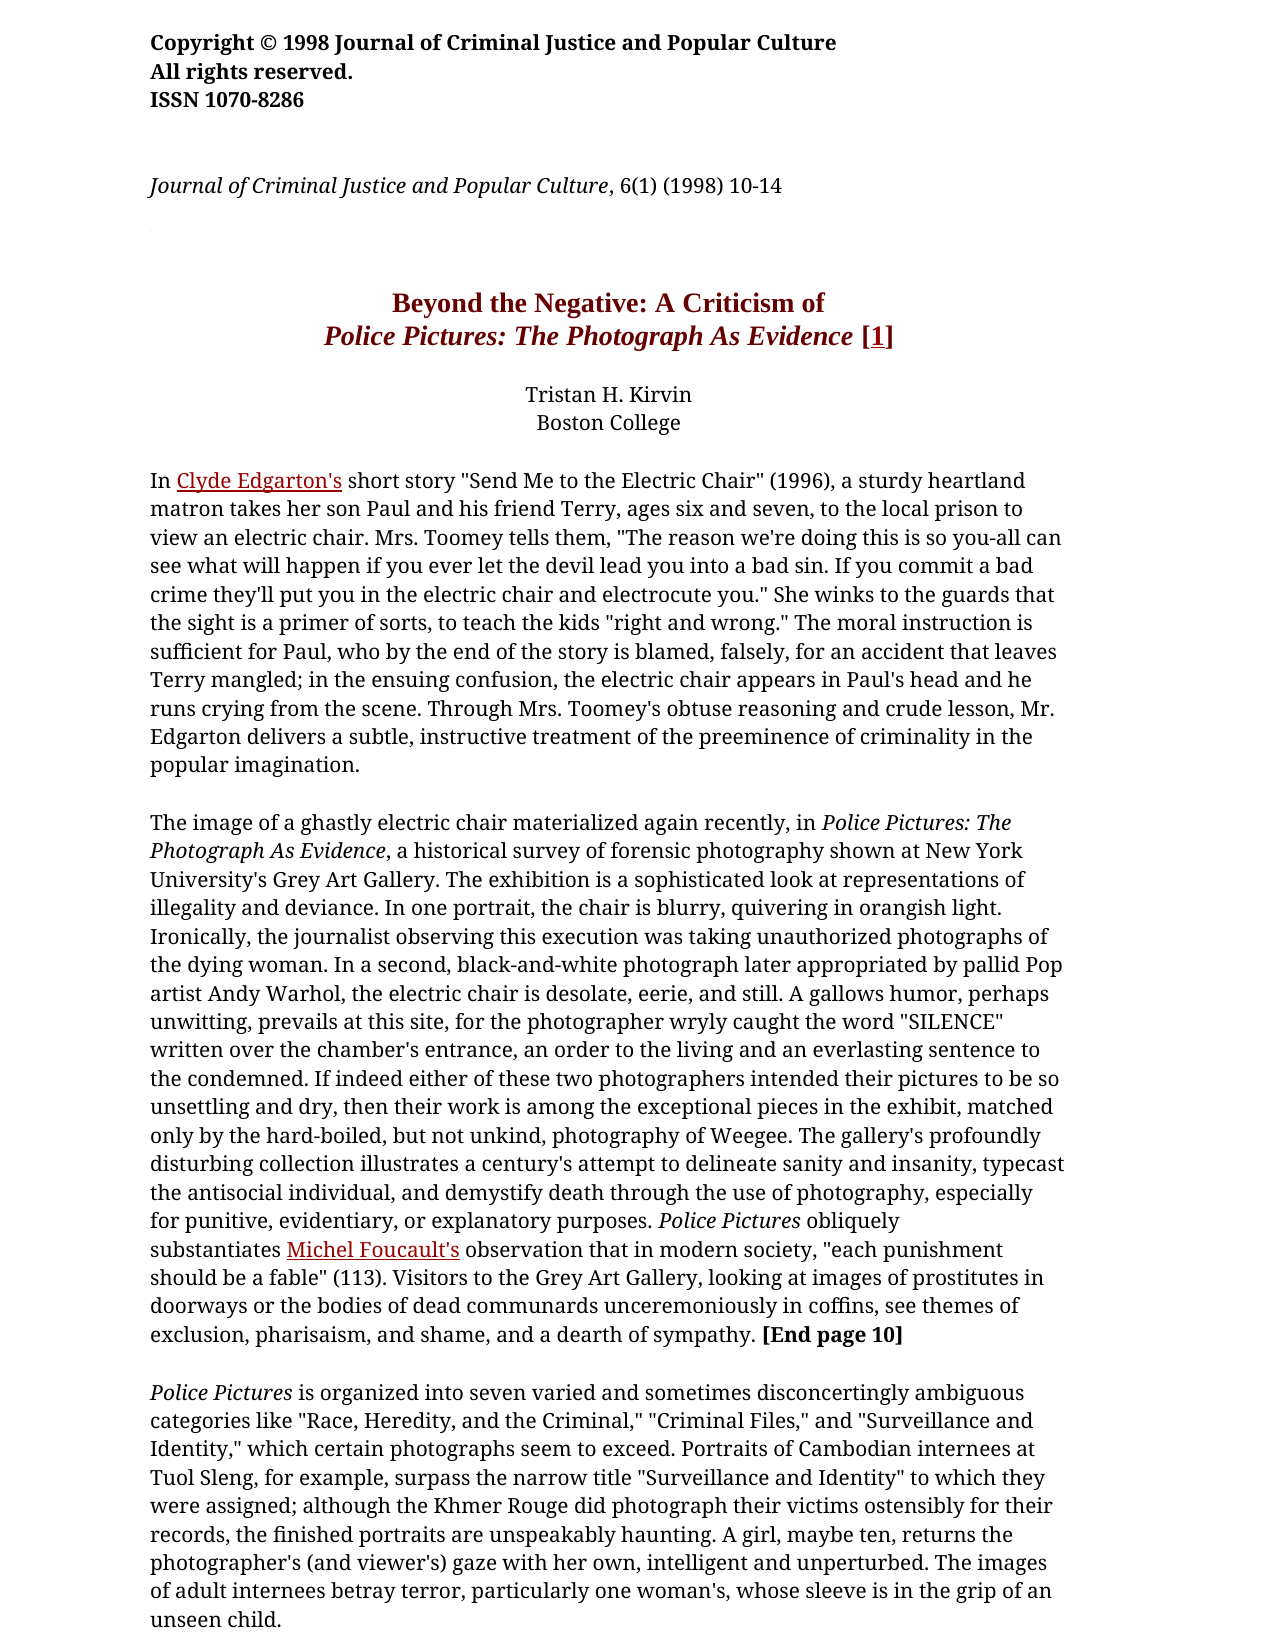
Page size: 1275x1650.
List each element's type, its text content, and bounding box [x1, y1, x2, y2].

table_header Copyright © 1998 Journal of Criminal Justice and Popular Culture All rights reserved. ISSN 1070-8286 Journal of Criminal Justice and Popular Culture, 6(1) (1998) 10-14 Beyond the Negative: A Criticism of Police Pictures: The Photograph As Evidence [1] Tristan H. Kirvin Boston College In Clyde Edgarton's short story "Send Me to the Electric Chair" (1996), a sturdy heartland matron takes her son Paul and his friend Terry, ages six and seven, to the local prison to view an electric chair. Mrs. Toomey tells them, "The reason we're doing this is so you-all can see what will happen if you ever let the devil lead you into a bad sin. If you commit a bad crime they'll put you in the electric chair and electrocute you." She winks to the guards that the sight is a primer of sorts, to teach the kids "right and wrong." The moral instruction is sufficient for Paul, who by the end of the story is blamed, falsely, for an accident that leaves Terry mangled; in the ensuing confusion, the electric chair appears in Paul's head and he runs crying from the scene. Through Mrs. Toomey's obtuse reasoning and crude lesson, Mr. Edgarton delivers a subtle, instructive treatment of the preeminence of criminality in the popular imagination. The image of a ghastly electric chair materialized again recently, in Police Pictures: The Photograph As Evidence, a historical survey of forensic photography shown at New York University's Grey Art Gallery. The exhibition is a sophisticated look at representations of illegality and deviance. In one portrait, the chair is blurry, quivering in orangish light. Ironically, the journalist observing this execution was taking unauthorized photographs of the dying woman. In a second, black-and-white photograph later appropriated by pallid Pop artist Andy Warhol, the electric chair is desolate, eerie, and still. A gallows humor, perhaps unwitting, prevails at this site, for the photographer wryly caught the word "SILENCE" written over the chamber's entrance, an order to the living and an everlasting sentence to the condemned. If indeed either of these two photographers intended their pictures to be so unsettling and dry, then their work is among the exceptional pieces in the exhibit, matched only by the hard-boiled, but not unkind, photography of Weegee. The gallery's profoundly disturbing collection illustrates a century's attempt to delineate sanity and insanity, typecast the antisocial individual, and demystify death through the use of photography, especially for punitive, evidentiary, or explanatory purposes. Police Pictures obliquely substantiates Michel Foucault's observation that in modern society, "each punishment should be a fable" (113). Visitors to the Grey Art Gallery, looking at images of prostitutes in doorways or the bodies of dead communards unceremoniously in coffins, see themes of exclusion, pharisaism, and shame, and a dearth of sympathy. [End page 10] Police Pictures is organized into seven varied and sometimes disconcertingly ambiguous categories like "Race, Heredity, and the Criminal," "Criminal Files," and "Surveillance and Identity," which certain photographs seem to exceed. Portraits of Cambodian internees at Tuol Sleng, for example, surpass the narrow title "Surveillance and Identity" to which they were assigned; although the Khmer Rouge did photograph their victims ostensibly for their records, the finished portraits are unspeakably haunting. A girl, maybe ten, returns the photographer's (and viewer's) gaze with her own, intelligent and unperturbed. The images of adult internees betray terror, particularly one woman's, whose sleeve is in the grip of an unseen child. "Race, Heredity, and the Criminal" best demonstrates the exploitation of photography for abominable objectives. This section of the exhibition shows the work of nineteenth-century' Western anthropologists and criminologists who purposefully applied corrupted versions of Darwin's evolutionary theories to various interrogations of race and criminality. Pursuing evidence to confirm the alleged superiority of the European, early photographs both embellished and corroborated the scientists' expositions on these lesser humans. In American Joseph T. Zealy's daguerreotypes of plantation slaves, an audience should see the unmistakable likeness of inferior mankind. Instead, one beholds the images of melancholy men and women with suffering eyes, wedded in sorrow, who comprise the exhibit's finest testimony to a lense's equivocality. Research into criminal behavior during the same era devoted considerable effort to describing the physiological attributes of the archetypal criminal, partly by measuring the dimensions of known malefactors, partly by investing the features of deformed or unattractive individuals with a lurid significance. A copy of Criminal Man: According to the Classification of Cesare Lombroso(1911), on display in a vitrine and opened to a chapter on the criminal's hallmark traits, reads: "In addition to the psychic and physical characteristics of the epileptic, [criminals] possess others peculiar to themselves." Traits included "facial and cranial asymmetry," "receding forehead," and protuberant ears. Writers in the emergent genres of detective, mystery, and horror fiction freely appropriated Lombroso's criminal stereotypes. Consider this description of Dr. Grimesby Roylott, the villain in Arthur Conan Doyle's Sherlock Holmes tale "The Speckled Band:" "[H]is deep-set, bile-shot eyes, and the high thin fleshless nose, gave him somewhat the resemblance of a fierce old bird of prey." Or, from The Hound of the Baskervilles: "There could be no doubt about the beetling forehead, the sunken animal eyes . . . the face of Selden, the criminal." In their conversation about another case, Holmes advises Watson to "concentrate [himself] upon details, a pat summation of nineteenth-century attitudes toward a person's physiognomy and (corresponding) temperament." Fittingly, Police Pictures includes odd series photographs of ears and noses. A bleary image of the lifeless, gnarled hand of [End page 11] "Chinese Strangler" Chin See Foo, whose crimes terrorized turn-of-the-century San Francisco, prefaces the entire exhibition. If the photographer did not simply take the picture spitefully, gloating over Chin's death, then the picture should impart insight into a murderer's mentality; but the photo seems only to indicate death's banality and human pettiness. Obviously, criminals comprise the greater portion of social outcasts featured in Police Pictures, but the narrow title is belied by the range of subjects featured. Because the exhibition catalogues a century's worth of "types," it is a bazaar of society's various misfits. Jacob Riis's famous photographs of the urban poor are the sole entry to depict ignored or unwanted people compassionately. While Eugene Atget's work, which shows prostitutes slumped listlessly on their beds and in doorways, evinces artistic similitude with Riis's, Atget's eye exploits rather than illuminates. The exhibition nods modestly to photographic comments on sexual mores and deviance with an entry from The Jesse Brown Cook Scrapbooks, kept by a long-time San Francisco officer. Surprisingly lovely, the black-and-white photographs show the image of an attractive brunette with strong features, dressed chastely, looking straight into the lens. The individual is Ernest Long, Chief Engineer of the steamship Rose City. Mr. Long, the caption reads, "was arrested for impersonating a woman." The exhibition's accompanying catalogue asserts that Jesse Brown Cook took the photographs for "personal" reasons and lets the viewer speculate whether his reasons were prurient. Although the photo conveys no outright animus toward the cross-dressed chief engineer, inveterate misgivings over sexual pluralism and gender heterodoxy are evident. In this exhibition, subjects alive at the time "their" photographs were taken often evade a photograph's confines with a sign of irreducible humanity, detectable in posture, the crook of an elbow, a loose strand of hair, lucid eyes. It seems, however, that death diminishes the deceased to the level of caricature and even renders physical space absurd. The gallery is sprinkled generously with crime-scene photography, which constitutes another major concern of the exhibit. Most visitors to Police Pictures will recognize the shots of the bloody footprints on the walk of Nicole Brown Simpson's home; these familiar tabloid images were so much a part of daily life that their reappearance as historical artifacts is jarring. The too-bright, grainy pictures still convey the same sense of unnaturalness. The "OJ Simpson trial" footage shares this artificial, profane quality with its nineteenth-century precursors. Police Pictures includes a series of photographs taken after a rash of killings of the elderly in late nineteenth-century France. Although discreet (if bodies are visible, they are usually obscured), no photographs in the exhibit offer as compelling an intimation of the dream-life aftermath of violent death. The rooms and hallways and furnishings, exuding fin-de-siècle stuffiness, look superfluous. Search in vain for hints of redemption, meaning, God. [End page 12] The most outstanding entries in this "genre" belong to Arthur Fellig, alias Weegee. Tireless and unflinching, Weegee chose the underbelly of mid-century New York City as his subject. In fact, Weegee's noirish portraits from the forties of streets bloodied by Mob excesses are actually gorier than photos circulating in print media today. Yet Weegee is distinguished primarily because he incorporated self- conscious critique into the frames, usually by magnifying voyeuristic curiosity. Human Head Cakebox Murder(1940), taken from a bird's-eye perspective, overlooks the scene of a gruesome discovery: a man's severed head, recently removed from the cakebox in which it had been stuffed. Weegee's coup, however, is to have photographed not the head itself, but a flock of photographers taking its picture, crowding around the small lump like vultures. A second troubling photograph, Their First Murder (1941), shows the close-up images of children being restrained by several adults, as they crane their necks to see something in the foreground, invisible to the viewer. A girl is at the center, wild-eyed and fiendish- looking, a wholesome blond boy at her right; and staring into Weegee' s lens and into the viewer's eye, a contemplative adolescent. The anguish of a woman in the background, probably wailing, is ignored. None of Police Pictures's minor shortcomings is vitiating. The exhibit suffered from the forced logic of some "cultural studies" pieces, in which the point, in this case that representations of criminality reflect the (misbegotten) prejudices of the contemporary cultural milieu, submerges overextended content. A significant number of featured photographs (e.g. Weegee's tabloid shots) do not conform to the exhibit's official impetus "to reveal the deep, continuous presence not necessarily of an individual's personal vision but . . . of cultural ideas about who is good and who is not." Even granting the inclusion of idiosyncratic photographs for variety's sake, curatorial discretion was sometimes suspect. The curators complicated one's sympathetic assessment of the exhibit's theme by leaving unacknowledged the culpability or innocence of the photographed subjects; at times it seemed arbitrary to group together portraits of slaves, assassins, and the insane. Another riddle, of course, is whether evidentiary, surveillance, or crime-scene photography is art. While there may be consensus regarding the positive artistic attributes of "realistic" photography, the pictures in the exhibit do not largely evince an artist's touch. The poignancy residing in most of them is accidental. But Police Pictures coheres, albeit with effort on the viewer's part, and the cumulative effect is impressive and grim. Endnote [1] Police Pictures: The Photograph As Evidence: on view at the Grey Art Gallery, New York University, 100 Washington Square East, New York City until 18 July 1998; organized by Sandra S. Phillips, Curator of Photography, San Francisco Museum of Modern Art; at NYU, the exhibit opened with the cooperation of Lynn Gumpert, Director, Grey Art gallery. The exhibit does [End page 13] not travel, and contributions will be returned to their executors. Bibliography Edgarton, C. (1997). "Send me to the electric chair." In E. Annie Proulx with Katrina Kenison (Eds.), The best American short stories. Boston: Houghton Mifflin Company. Foucault, M. (1995). Discipline and punish (Trans. Alan Sheridan). New York: Vintage Books. Keating, H. R. F. (Ed.). (1992). The best of Sherlock Holmes. Rutland, VT: Charles E. Tuttle. Phillips, S. S. (1998). Police pictures: The photograph as evidence. New York: Grey Art Gallery at New York University. [End page 14] [150, 0, 1067, 1650]
